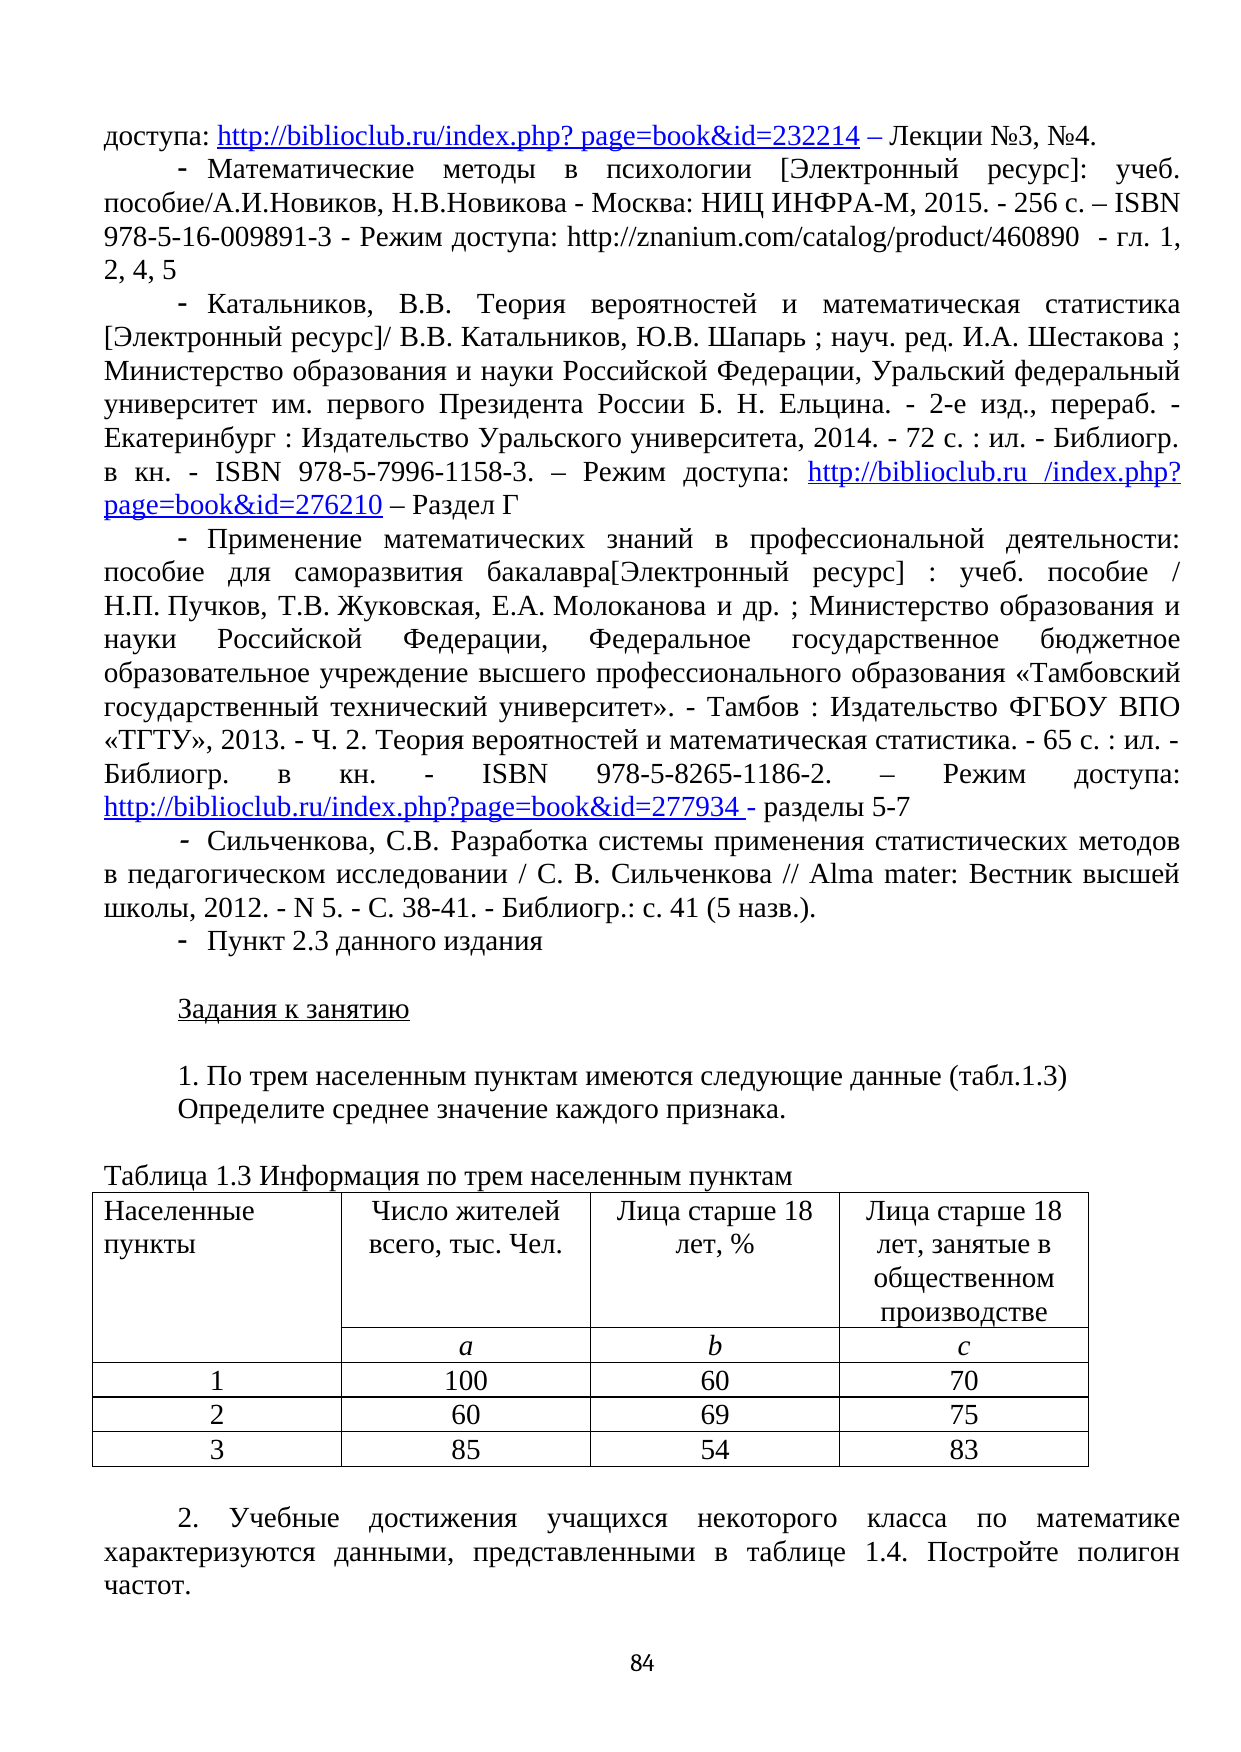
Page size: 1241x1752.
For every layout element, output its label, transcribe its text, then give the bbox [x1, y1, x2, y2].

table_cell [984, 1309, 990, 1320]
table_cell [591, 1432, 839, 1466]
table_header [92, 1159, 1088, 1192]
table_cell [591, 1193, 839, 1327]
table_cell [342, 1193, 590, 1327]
list Пункт 2.3 данного издания [103, 923, 1181, 957]
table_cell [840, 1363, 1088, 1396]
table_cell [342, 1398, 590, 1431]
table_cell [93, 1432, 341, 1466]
text Определите среднее значение каждого признака. [103, 1091, 1181, 1125]
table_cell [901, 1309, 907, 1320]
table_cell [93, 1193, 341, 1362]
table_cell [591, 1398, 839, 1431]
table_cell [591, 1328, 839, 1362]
list Катальников, В.В. Теория вероятностей и математическая статистика [Электронный ресурс]/ В.В. Катальников, Ю.В. Шапарь ; науч. ред. И.А. Шестакова ; Министерство образования и науки Российской Федерации, Уральский федеральный университет им. первого Президента России Б. Н. Ельцина. - 2-е изд., перераб. - Екатеринбург : Издательство Уральского университета, 2014. - 72 с. : ил. - Библиогр. в кн. - ISBN 978-5-7996-1158-3. – Режим доступа: http://biblioclub.ru /index.php?page=book&id=276210 – Раздел Г [103, 286, 1181, 521]
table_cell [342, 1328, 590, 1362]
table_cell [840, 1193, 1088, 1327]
text 2. Учебные достижения учащихся некоторого класса по математике характеризуются данными, представленными в таблице 1.4. Постройте полигон частот. [103, 1500, 1181, 1601]
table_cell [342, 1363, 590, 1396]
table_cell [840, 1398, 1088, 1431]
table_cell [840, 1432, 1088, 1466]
text Задания к занятию [103, 991, 1181, 1024]
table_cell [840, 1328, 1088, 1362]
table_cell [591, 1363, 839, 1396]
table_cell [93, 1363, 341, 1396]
list Сильченкова, С.В. Разработка системы применения статистических методов в педагогическом исследовании / С. В. Сильченкова // Alma mater: Вестник высшей школы, 2012. - N 5. - С. 38-41. - Библиогр.: с. 41 (5 назв.). [103, 823, 1181, 923]
list Применение математических знаний в профессиональной деятельности: пособие для саморазвития бакалавра[Электронный ресурс] : учеб. пособие / Н.П. Пучков, Т.В. Жуковская, Е.А. Молоканова и др. ; Министерство образования и науки Российской Федерации, Федеральное государственное бюджетное образовательное учреждение высшего профессионального образования «Тамбовский государственный технический университет». - Тамбов : Издательство ФГБОУ ВПО «ТГТУ», 2013. - Ч. 2. Теория вероятностей и математическая статистика. - 65 с. : ил. - Библиогр. в кн. - ISBN 978-5-8265-1186-2. – Режим доступа: http://biblioclub.ru/index.php?page=book&id=277934 - разделы 5-7 [103, 521, 1181, 823]
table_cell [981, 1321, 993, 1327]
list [103, 118, 1181, 152]
list Математические методы в психологии [Электронный ресурс]: учеб. пособие/А.И.Новиков, Н.В.Новикова - Москва: НИЦ ИНФРА-М, 2015. - 256 с. – ISBN 978-5-16-009891-3 - Режим доступа: http://znanium.com/catalog/product/460890 - гл. 1, 2, 4, 5 [103, 152, 1181, 286]
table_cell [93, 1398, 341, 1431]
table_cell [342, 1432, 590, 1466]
text 1. По трем населенным пунктам имеются следующие данные (табл.1.3) [103, 1058, 1181, 1091]
